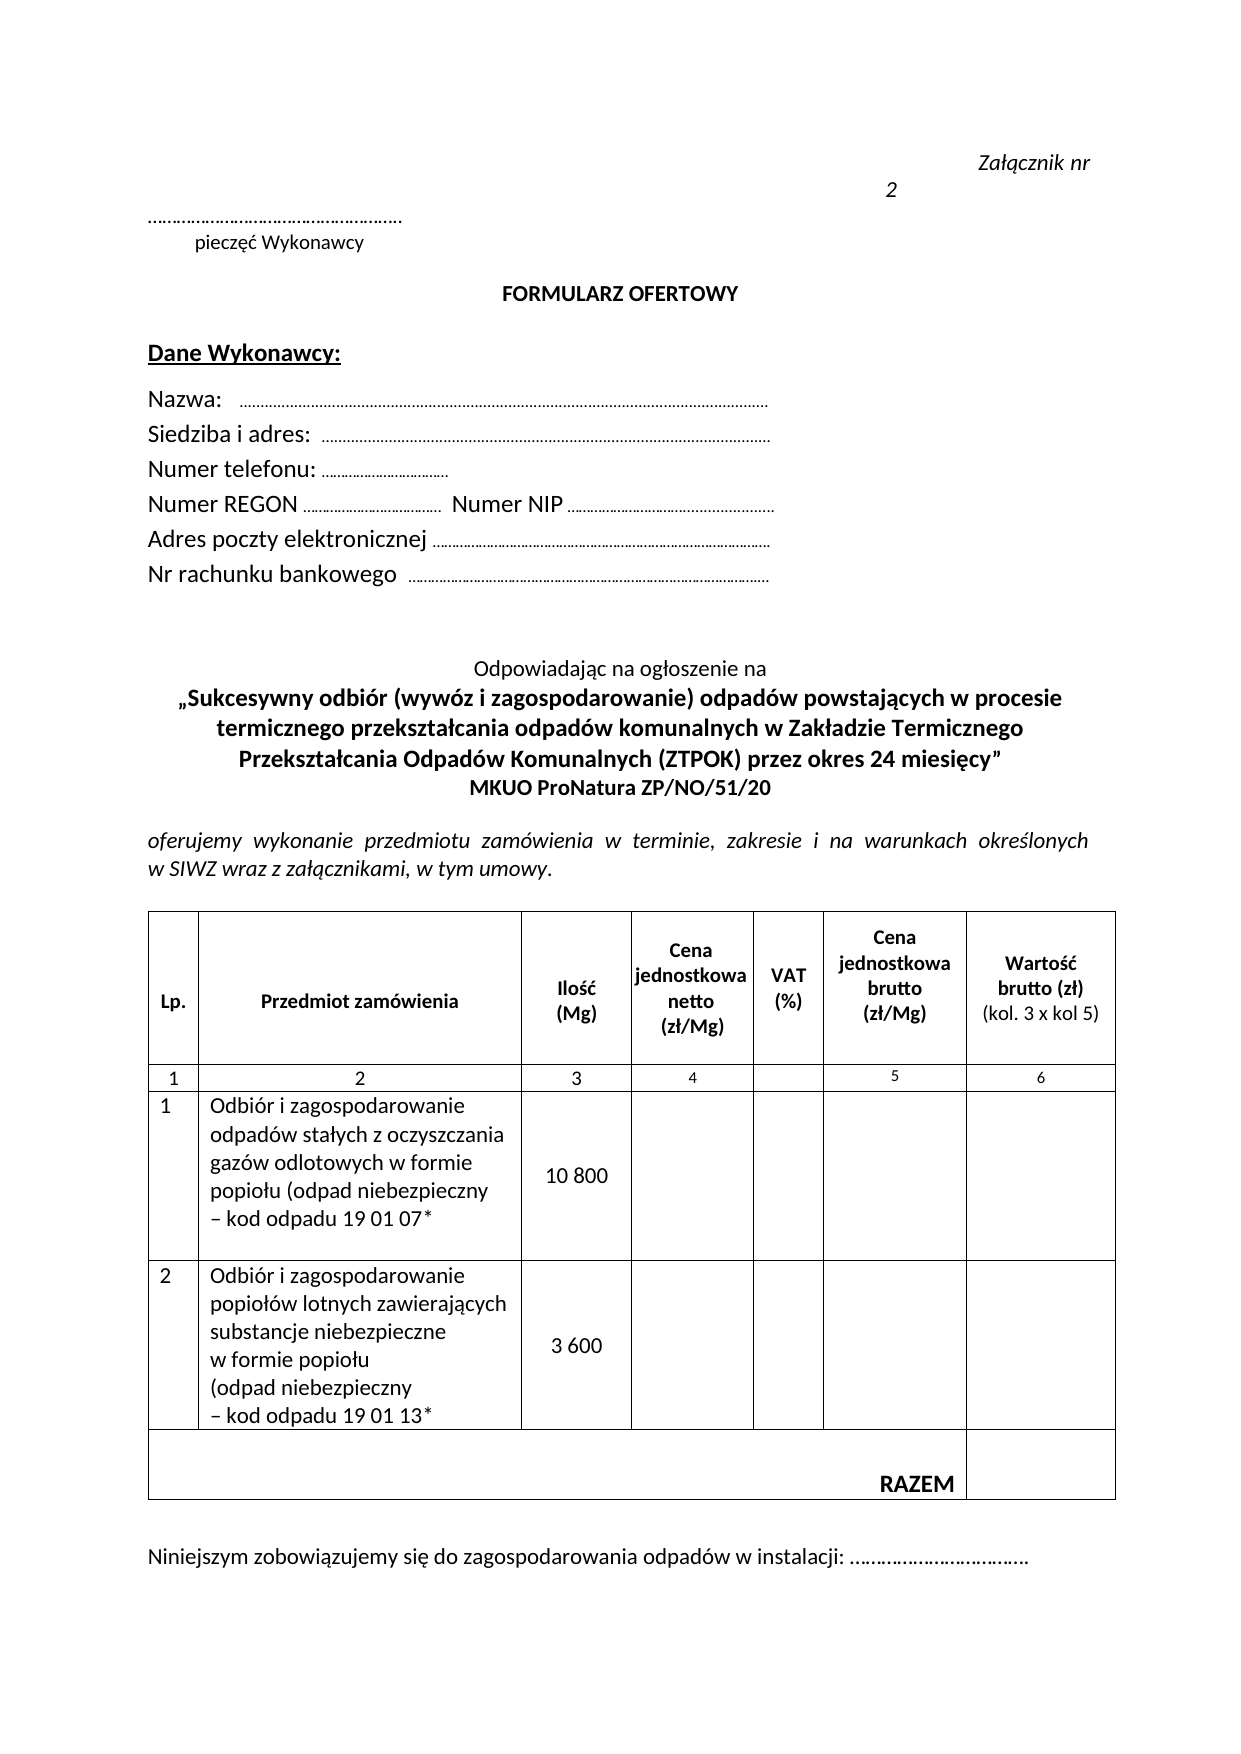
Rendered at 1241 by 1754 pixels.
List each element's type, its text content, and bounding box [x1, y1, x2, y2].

table_header Cena jednostkowa brutto (zł/Mg) [824, 912, 966, 1064]
text Siedziba i adres: ........................................................................................................... [148, 418, 1093, 448]
table_cell Odbiór i zagospodarowanie odpadów stałych z oczyszczania gazów odlotowych w formie popiołu (odpad niebezpieczny – kod odpadu 19 01 07* [199, 1092, 521, 1260]
text Załącznik nr 2 [885, 148, 1093, 204]
table_cell [632, 1092, 753, 1260]
text Odpowiadając na ogłoszenie na [148, 654, 1093, 682]
table_header Wartość brutto (zł) (kol. 3 x kol 5) [967, 912, 1115, 1064]
text pieczęć Wykonawcy [148, 229, 1093, 254]
table_header Lp. [149, 912, 198, 1064]
text Nazwa: .............................................................................................................................. [148, 383, 1093, 413]
text …………………………………………….. [148, 204, 1093, 229]
table_cell 6 [967, 1065, 1115, 1091]
table_cell 4 [632, 1065, 753, 1091]
table_header Przedmiot zamówienia [199, 912, 521, 1064]
table_cell 1 [149, 1092, 198, 1260]
table_cell 5 [824, 1065, 966, 1091]
table_cell [754, 1092, 823, 1260]
table_cell [824, 1261, 966, 1429]
table_cell [632, 1261, 753, 1429]
text Niniejszym zobowiązujemy się do zagospodarowania odpadów w instalacji: ……………………………. [148, 1542, 1093, 1570]
table_cell [967, 1261, 1115, 1429]
table_cell 2 [199, 1065, 521, 1091]
table_cell [967, 1092, 1115, 1260]
table_cell 3 [522, 1065, 631, 1091]
table_cell 3 600 [522, 1261, 631, 1429]
table_cell Odbiór i zagospodarowanie popiołów lotnych zawierających substancje niebezpieczne w formie popiołu (odpad niebezpieczny – kod odpadu 19 01 13* [199, 1261, 521, 1429]
table_cell [824, 1092, 966, 1260]
table_cell 1 [149, 1065, 198, 1091]
text Numer telefonu: …………………………… [148, 453, 1093, 483]
table_header Ilość (Mg) [522, 912, 631, 1064]
text MKUO ProNatura ZP/NO/51/20 [148, 773, 1093, 802]
text Dane Wykonawcy: [148, 337, 1093, 368]
text Numer REGON ……………………………… Numer NIP …………………………...................... [148, 488, 1093, 518]
table_cell [967, 1430, 1115, 1499]
table_cell [754, 1065, 823, 1091]
text oferujemy wykonanie przedmiotu zamówienia w terminie, zakresie i na warunkach określonych w SIWZ wraz z załącznikami, w tym umowy. [148, 827, 1093, 883]
text Adres poczty elektronicznej ……………………………………………………………………………. [148, 523, 1093, 553]
table_header Cena jednostkowa netto (zł/Mg) [632, 912, 753, 1064]
text „Sukcesywny odbiór (wywóz i zagospodarowanie) odpadów powstających w procesie termicznego przekształcania odpadów komunalnych w Zakładzie Termicznego Przekształcania Odpadów Komunalnych (ZTPOK) przez okres 24 miesięcy” [148, 682, 1093, 773]
table_cell 2 [149, 1261, 198, 1429]
list FORMULARZ OFERTOWY [148, 279, 1093, 307]
table_cell [754, 1261, 823, 1429]
table_cell RAZEM [149, 1430, 966, 1499]
table_header VAT (%) [754, 912, 823, 1064]
table_cell 10 800 [522, 1092, 631, 1260]
text Nr rachunku bankowego ……………………………………………………………………………….… [148, 558, 1093, 588]
